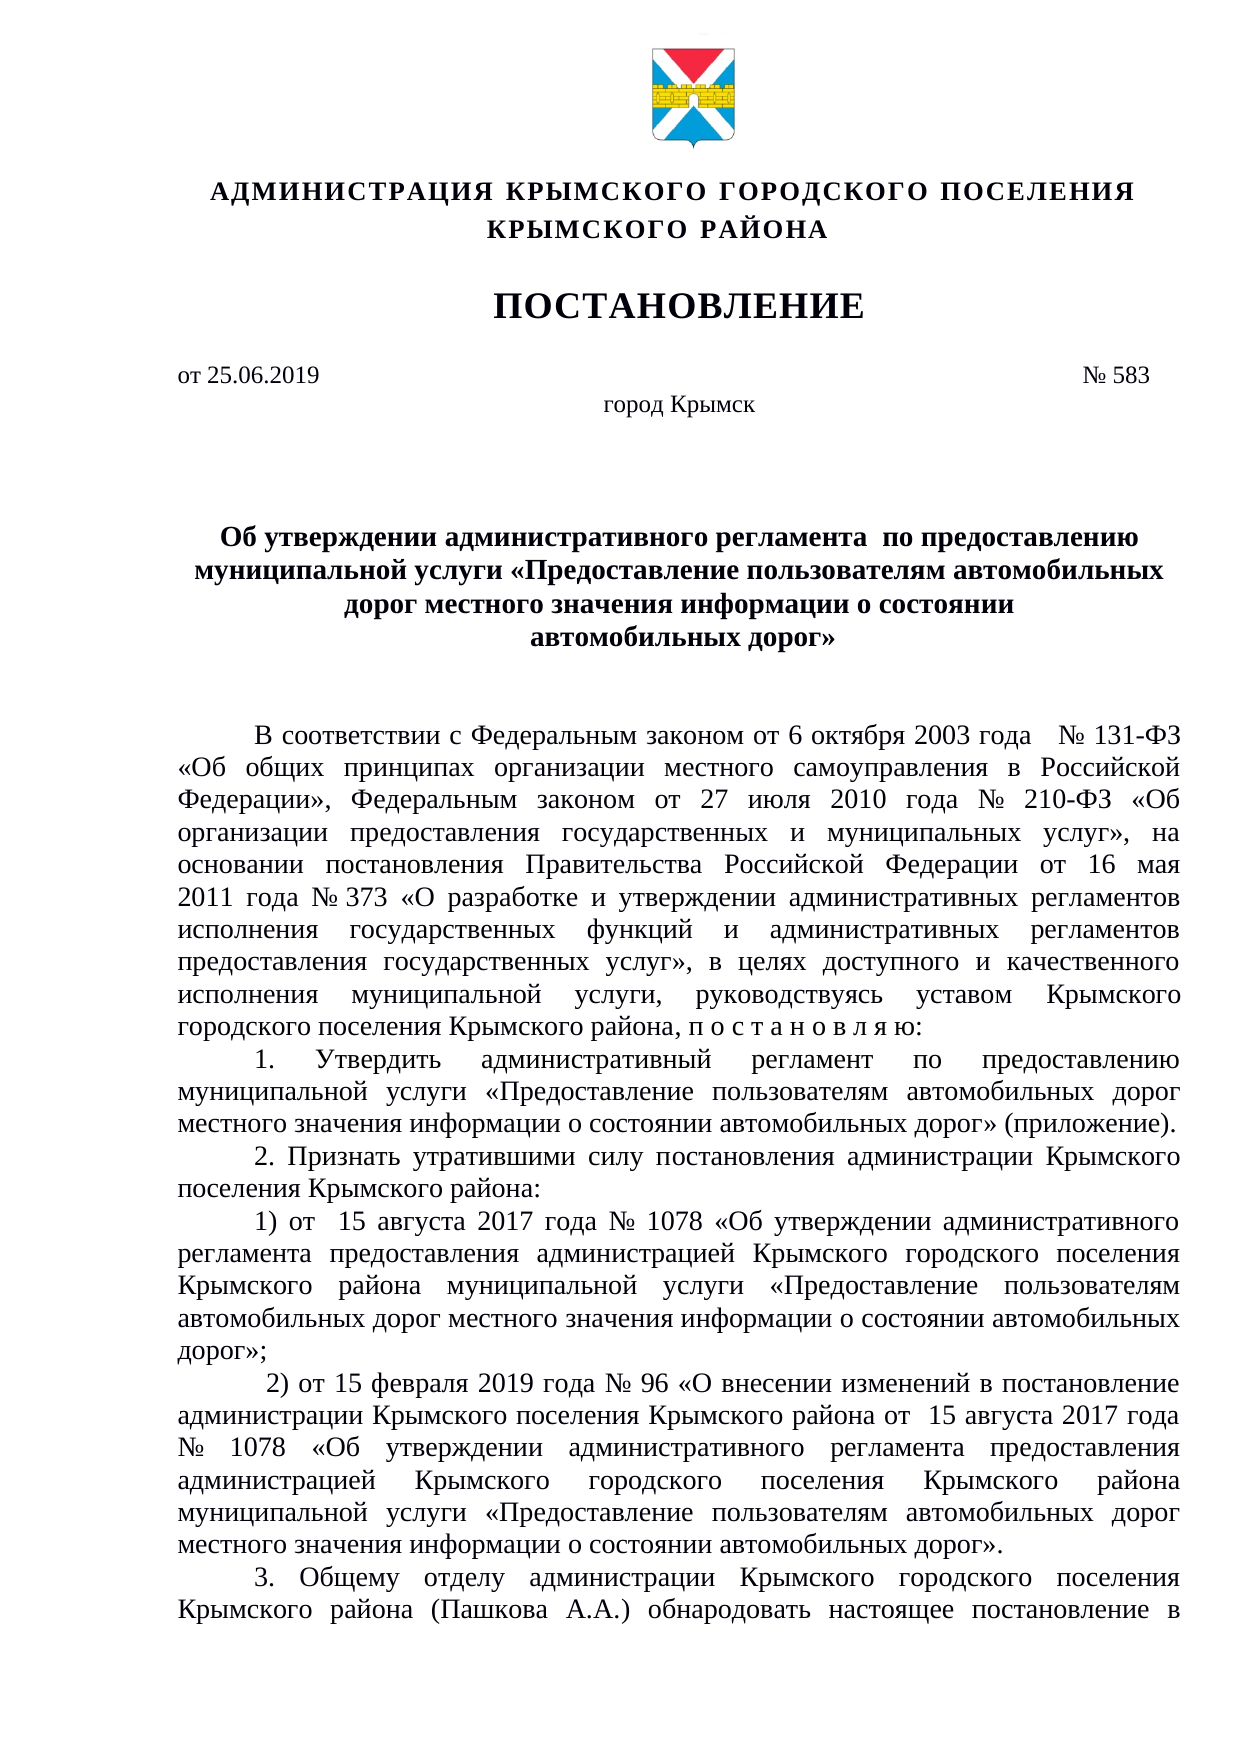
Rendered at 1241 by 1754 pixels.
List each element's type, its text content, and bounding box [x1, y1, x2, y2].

text город Крымск [177, 389, 1181, 418]
text В соответствии с Федеральным законом от 6 октября 2003 года № 131-ФЗ «Об общих принципах организации местного самоуправления в Российской Федерации», Федеральным законом от 27 июля 2010 года № 210-ФЗ «Об организации предоставления государственных и муниципальных услуг», на основании постановления Правительства Российской Федерации от 16 мая 2011 года № 373 «О разработке и утверждении административных регламентов исполнения государственных функций и административных регламентов предоставления государственных услуг», в целях доступного и качественного исполнения муниципальной услуги, руководствуясь уставом Крымского городского поселения Крымского района, п о с т а н о в л я ю: [177, 718, 1181, 1042]
text ПОСТАНОВЛЕНИЕ [177, 284, 1181, 327]
text от 25.06.2019 № 583 [177, 361, 1181, 389]
picture [618, 0, 767, 169]
text 1) от 15 августа 2017 года № 1078 «Об утверждении административного регламента предоставления администрацией Крымского городского поселения Крымского района муниципальной услуги «Предоставление пользователям автомобильных дорог местного значения информации о состоянии автомобильных дорог»; [177, 1204, 1181, 1366]
text 2. Признать утратившими силу постановления администрации Крымского поселения Крымского района: [177, 1139, 1181, 1204]
text 1. Утвердить административный регламент по предоставлению муниципальной услуги «Предоставление пользователям автомобильных дорог местного значения информации о состоянии автомобильных дорог» (приложение). [177, 1042, 1181, 1139]
text автомобильных дорог» [177, 619, 1181, 653]
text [177, 1560, 1181, 1625]
text администрация крымского городского поселения крымского района [133, 169, 1181, 246]
text Об утверждении административного регламента по предоставлению муниципальной услуги «Предоставление пользователям автомобильных дорог местного значения информации о состоянии [177, 519, 1181, 619]
text 2) от 15 февраля 2019 года № 96 «О внесении изменений в постановление администрации Крымского поселения Крымского района от 15 августа 2017 года № 1078 «Об утверждении административного регламента предоставления администрацией Крымского городского поселения Крымского района муниципальной услуги «Предоставление пользователям автомобильных дорог местного значения информации о состоянии автомобильных дорог». [177, 1366, 1181, 1560]
